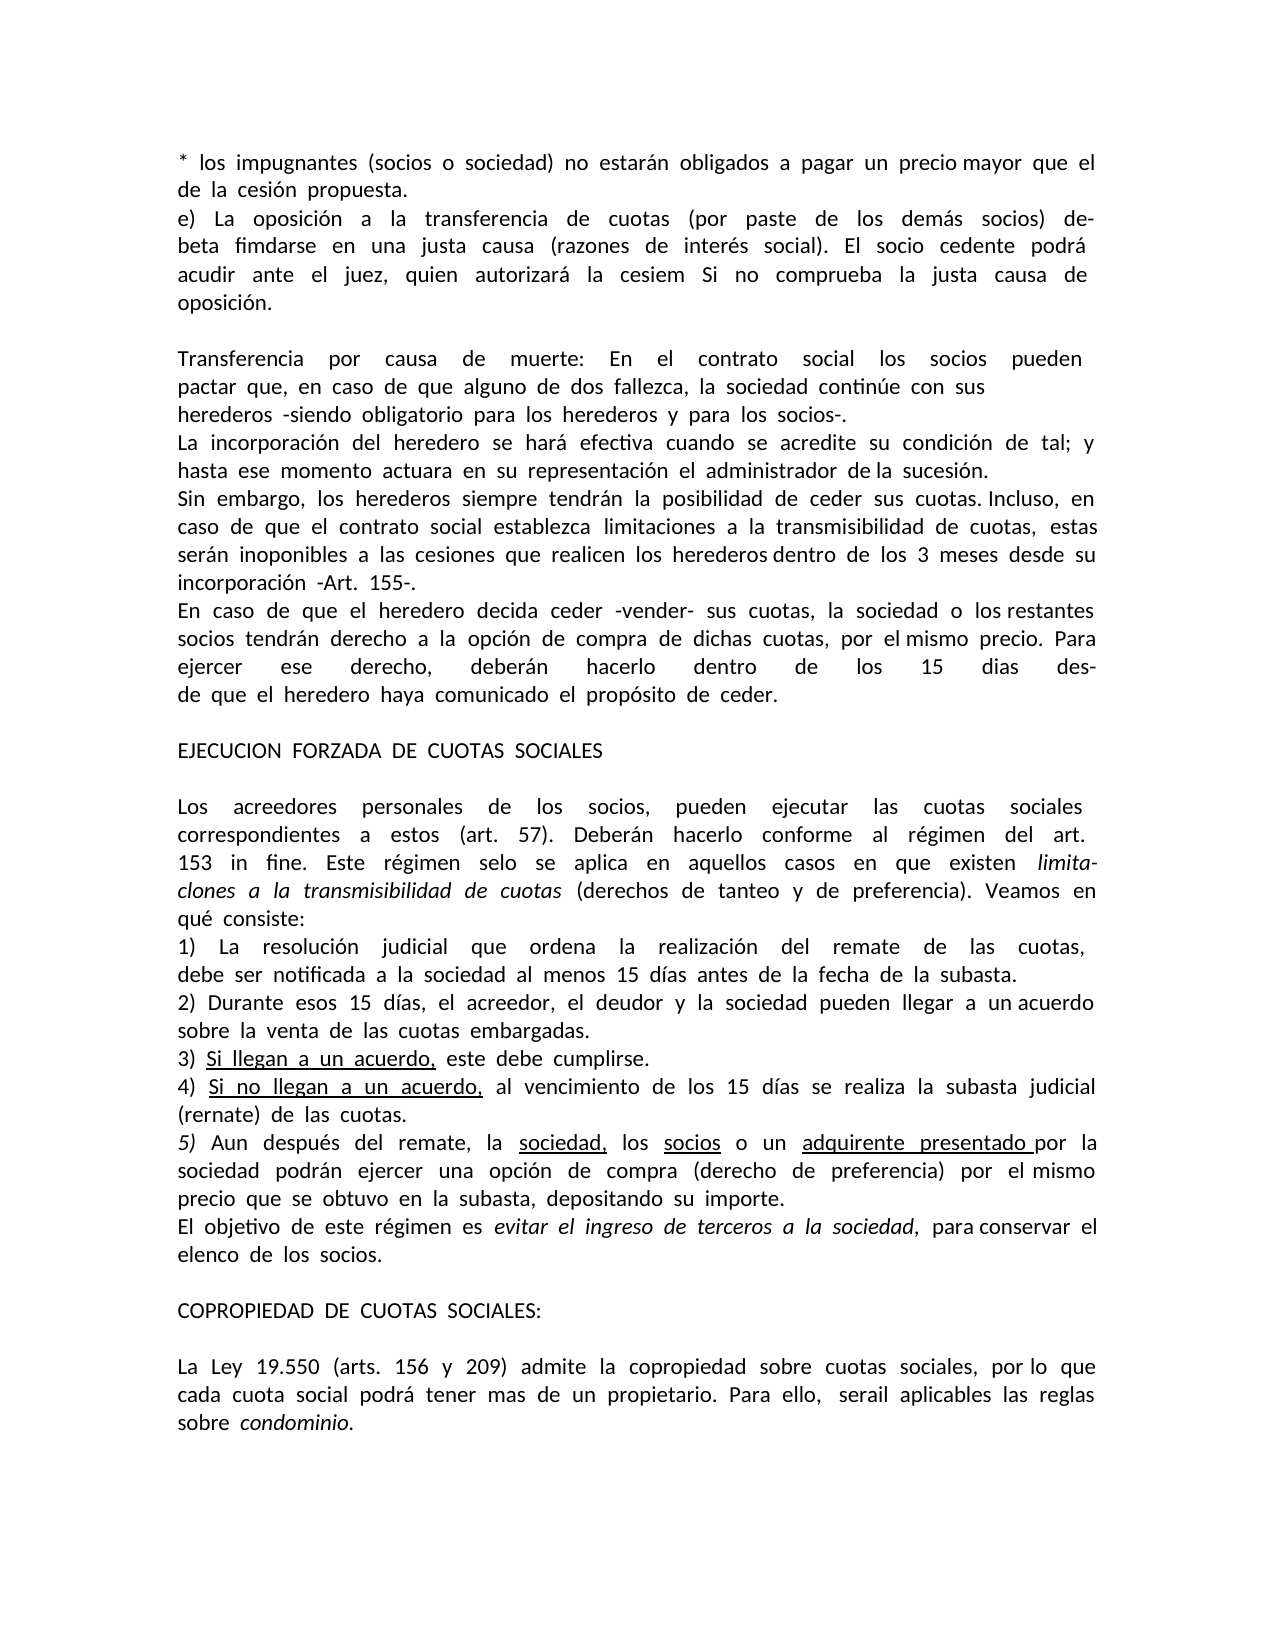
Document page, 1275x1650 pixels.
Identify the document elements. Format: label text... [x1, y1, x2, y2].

text En caso de que el heredero decida ceder -vender- sus cuotas, la sociedad o los restantes socios tendrán derecho a la opción de compra de dichas cuotas, por el mismo precio. Para ejercer ese derecho, deberán hacerlo dentro de los 15 dias des- de que el heredero haya comunicado el propósito de ceder. [177, 596, 1098, 708]
text herederos -siendo obligatorio para los herederos y para los socios-. [177, 400, 1098, 428]
text COPROPIEDAD DE CUOTAS SOCIALES: [177, 1296, 1098, 1324]
text e) La oposición a la transferencia de cuotas (por paste de los demás socios) de- beta fimdarse en una justa causa (razones de interés social). El socio cedente podrá acudir ante el juez, quien autorizará la cesiem Si no comprueba la justa causa de oposición. [177, 204, 1098, 316]
text * los impugnantes (socios o sociedad) no estarán obligados a pagar un precio mayor que el de la cesión propuesta. [177, 148, 1098, 204]
text 3) Si llegan a un acuerdo, este debe cumplirse. [177, 1044, 1098, 1072]
text 2) Durante esos 15 días, el acreedor, el deudor y la sociedad pueden llegar a un acuerdo sobre la venta de las cuotas embargadas. [177, 988, 1098, 1044]
text Sin embargo, los herederos siempre tendrán la posibilidad de ceder sus cuotas. Incluso, en caso de que el contrato social establezca limitaciones a la transmisibilidad de cuotas, estas serán inoponibles a las cesiones que realicen los herederos dentro de los 3 meses desde su incorporación -Art. 155-. [177, 484, 1098, 596]
text La Ley 19.550 (arts. 156 y 209) admite la copropiedad sobre cuotas sociales, por lo que cada cuota social podrá tener mas de un propietario. Para ello, serail aplicables las reglas sobre condominio. [177, 1352, 1098, 1437]
text 1) La resolución judicial que ordena la realización del remate de las cuotas, debe ser notificada a la sociedad al menos 15 días antes de la fecha de la subasta. [177, 932, 1098, 988]
text Los acreedores personales de los socios, pueden ejecutar las cuotas sociales correspondientes a estos (art. 57). Deberán hacerlo conforme al régimen del art. 153 in fine. Este régimen selo se aplica en aquellos casos en que existen limita- clones a la transmisibilidad de cuotas (derechos de tanteo y de preferencia). Veamos en qué consiste: [177, 792, 1098, 932]
text 5) Aun después del remate, la sociedad, los socios o un adquirente presentado por la sociedad podrán ejercer una opción de compra (derecho de preferencia) por el mismo precio que se obtuvo en la subasta, depositando su importe. [177, 1128, 1098, 1212]
text EJECUCION FORZADA DE CUOTAS SOCIALES [177, 736, 1098, 764]
text 4) Si no llegan a un acuerdo, al vencimiento de los 15 días se realiza la subasta judicial (rernate) de las cuotas. [177, 1072, 1098, 1128]
text La incorporación del heredero se hará efectiva cuando se acredite su condición de tal; y hasta ese momento actuara en su representación el administrador de la sucesión. [177, 428, 1098, 484]
text Transferencia por causa de muerte: En el contrato social los socios pueden pactar que, en caso de que alguno de dos fallezca, la sociedad continúe con sus [177, 344, 1098, 400]
text El objetivo de este régimen es evitar el ingreso de terceros a la sociedad, para conservar el elenco de los socios. [177, 1212, 1098, 1268]
